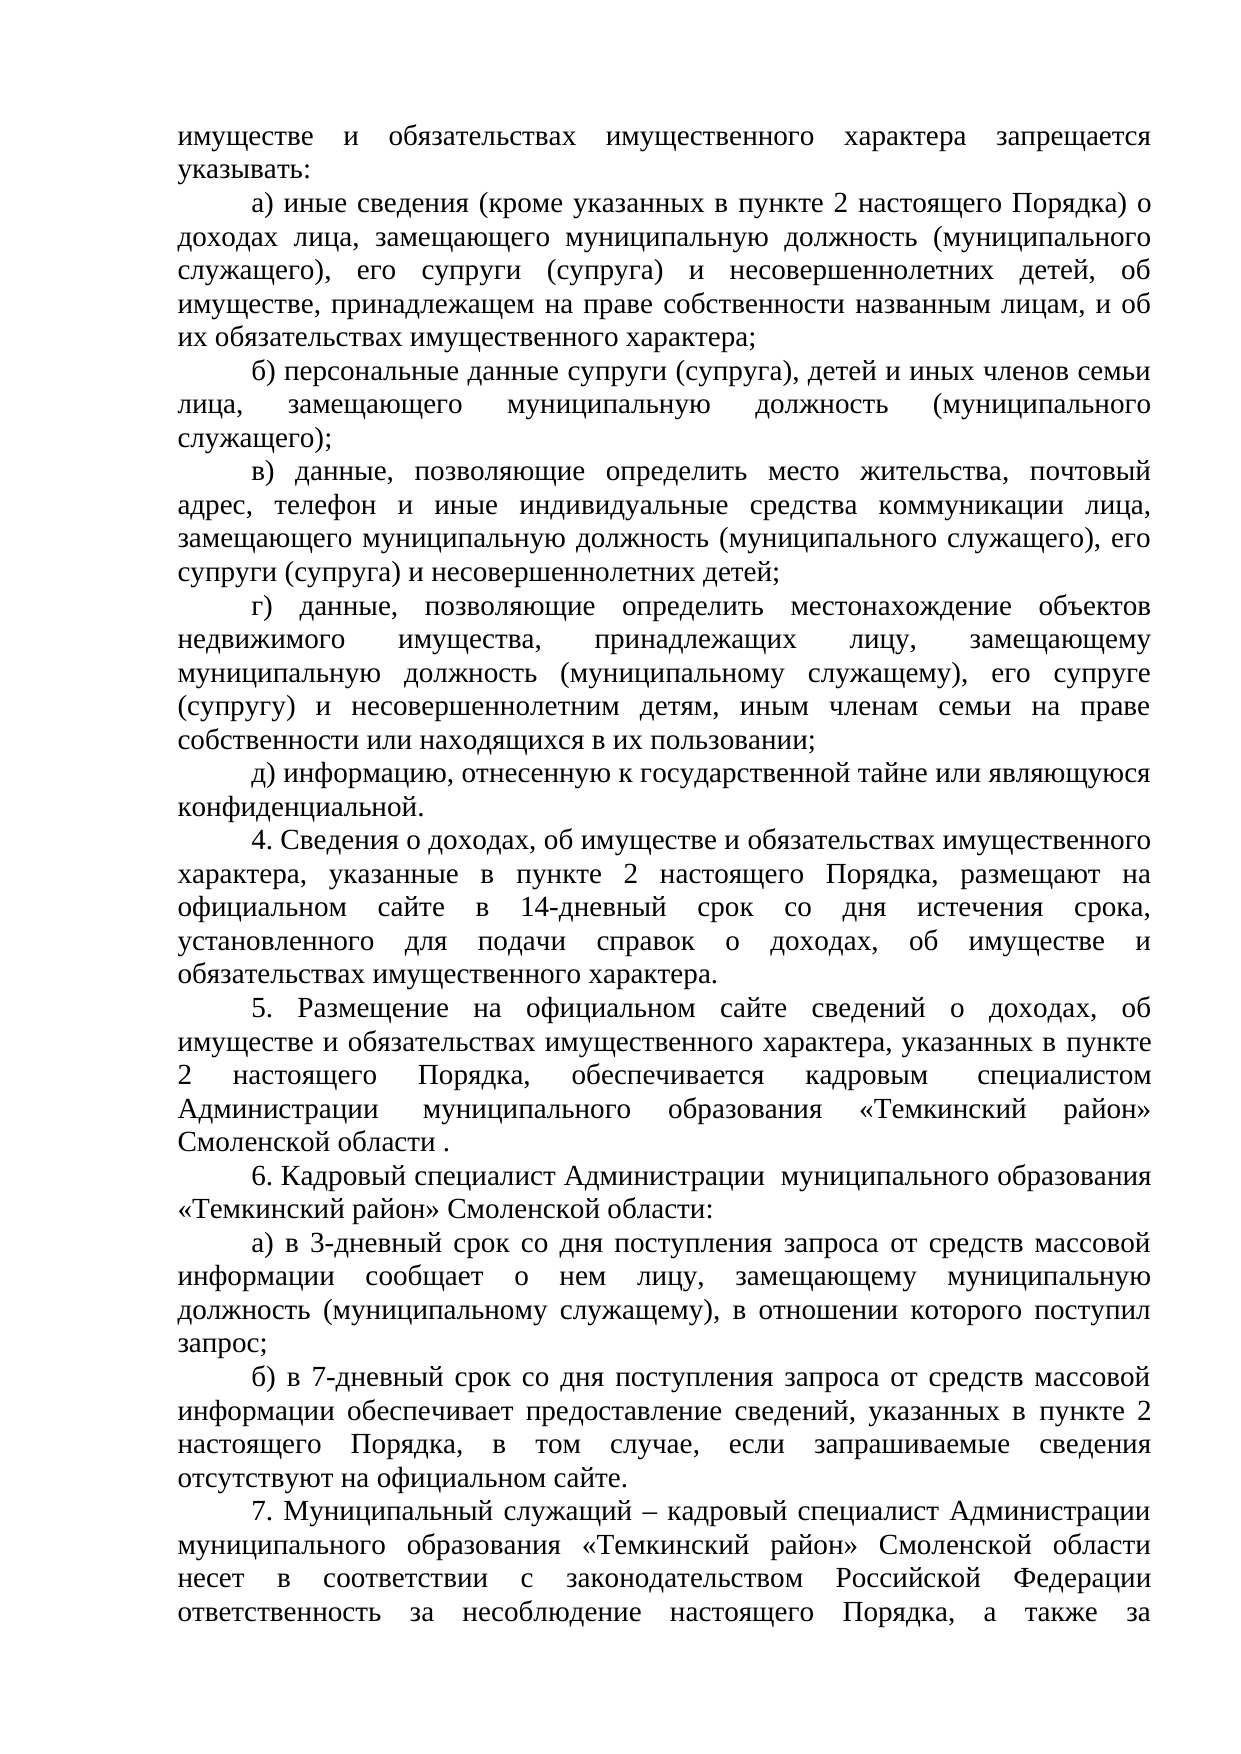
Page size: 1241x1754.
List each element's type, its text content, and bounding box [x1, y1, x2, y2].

text в) данные, позволяющие определить место жительства, почтовый адрес, телефон и иные индивидуальные средства коммуникации лица, замещающего муниципальную должность (муниципального служащего), его супруги (супруга) и несовершеннолетних детей; [177, 453, 1152, 588]
text д) информацию, отнесенную к государственной тайне или являющуюся конфиденциальной. [177, 755, 1152, 822]
text а) иные сведения (кроме указанных в пункте 2 настоящего Порядка) о доходах лица, замещающего муниципальную должность (муниципального служащего), его супруги (супруга) и несовершеннолетних детей, об имуществе, принадлежащем на праве собственности названным лицам, и об их обязательствах имущественного характера; [177, 185, 1152, 353]
text 5. Размещение на официальном сайте сведений о доходах, об имуществе и обязательствах имущественного характера, указанных в пункте 2 настоящего Порядка, обеспечивается кадровым специалистом Администрации муниципального образования «Темкинский район» Смоленской области . [177, 990, 1152, 1158]
text а) в 3-дневный срок со дня поступления запроса от средств массовой информации сообщает о нем лицу, замещающему муниципальную должность (муниципальному служащему), в отношении которого поступил запрос; [177, 1225, 1152, 1359]
text 6. Кадровый специалист Администрации муниципального образования «Темкинский район» Смоленской области: [177, 1158, 1152, 1225]
text 4. Сведения о доходах, об имуществе и обязательствах имущественного характера, указанные в пункте 2 настоящего Порядка, размещают на официальном сайте в 14-дневный срок со дня истечения срока, установленного для подачи справок о доходах, об имуществе и обязательствах имущественного характера. [177, 822, 1152, 990]
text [177, 1493, 1152, 1627]
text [177, 118, 1152, 185]
text б) в 7-дневный срок со дня поступления запроса от средств массовой информации обеспечивает предоставление сведений, указанных в пункте 2 настоящего Порядка, в том случае, если запрашиваемые сведения отсутствуют на официальном сайте. [177, 1359, 1152, 1493]
text г) данные, позволяющие определить местонахождение объектов недвижимого имущества, принадлежащих лицу, замещающему муниципальную должность (муниципальному служащему), его супруге (супругу) и несовершеннолетним детям, иным членам семьи на праве собственности или находящихся в их пользовании; [177, 588, 1152, 755]
text б) персональные данные супруги (супруга), детей и иных членов семьи лица, замещающего муниципальную должность (муниципального служащего); [177, 353, 1152, 453]
